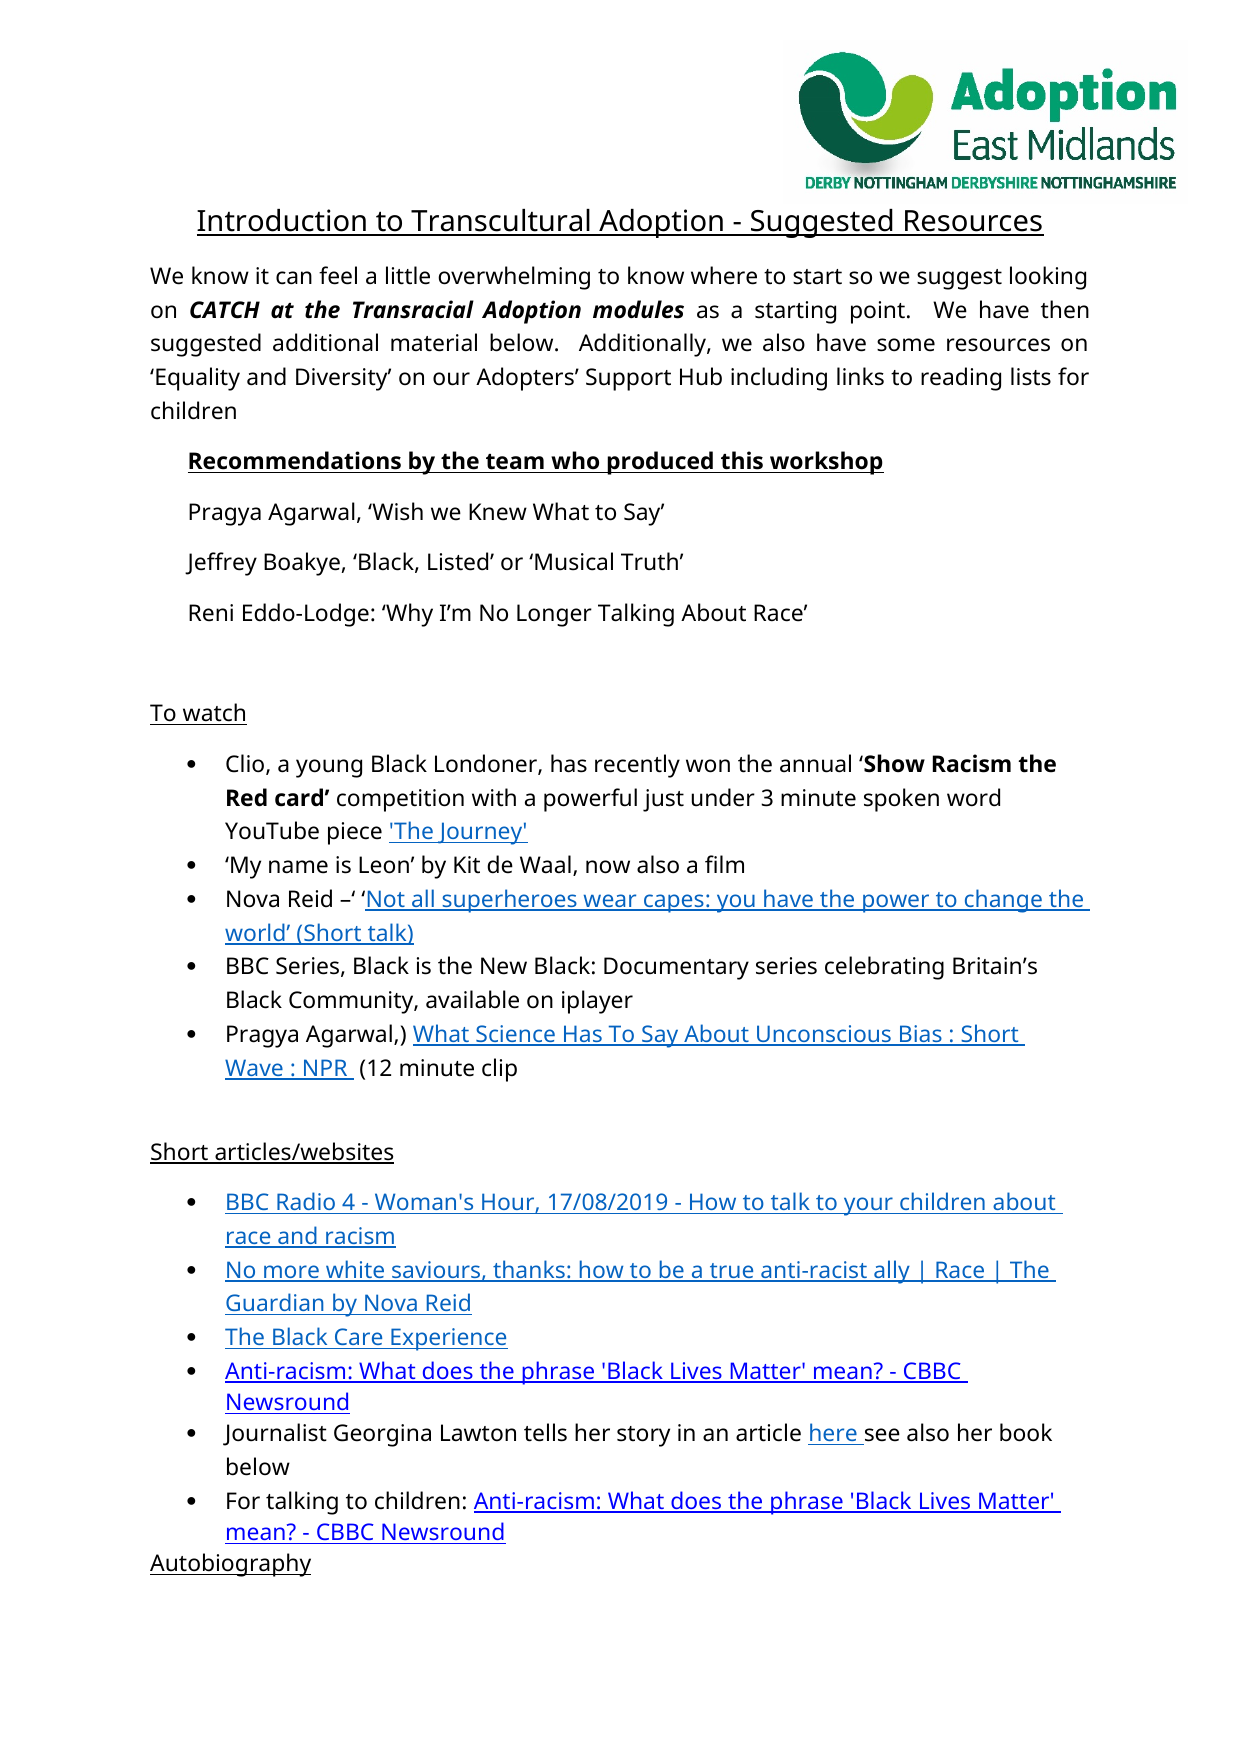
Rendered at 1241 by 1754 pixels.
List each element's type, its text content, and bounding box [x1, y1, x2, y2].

list Nova Reid –‘ ‘Not all superheroes wear capes: you have the power to change the world’ (Short talk) [187, 883, 1090, 948]
list Anti-racism: What does the phrase 'Black Lives Matter' mean? - CBBC Newsround [187, 1355, 1090, 1417]
list For talking to children: Anti-racism: What does the phrase 'Black Lives Matter' mean? - CBBC Newsround [187, 1485, 1090, 1547]
text Jeffrey Boakye, ‘Black, Listed’ or ‘Musical Truth’ [187, 546, 1090, 577]
text We know it can feel a little overwhelming to know where to start so we suggest looking on CATCH at the Transracial Adoption modules as a starting point. We have then suggested additional material below. Additionally, we also have some resources on ‘Equality and Diversity’ on our Adopters’ Support Hub including links to reading lists for children [150, 260, 1090, 426]
text Short articles/websites [150, 1136, 1090, 1167]
list The Black Care Experience [187, 1321, 1090, 1352]
text Reni Eddo-Lodge: ‘Why I’m No Longer Talking About Race’ [187, 597, 1090, 628]
list Journalist Georgina Lawton tells her story in an article here see also her book below [187, 1417, 1090, 1482]
list No more white saviours, thanks: how to be a true anti-racist ally | Race | The Guardian by Nova Reid [187, 1254, 1090, 1319]
text Autobiography [150, 1547, 1090, 1579]
text Pragya Agarwal, ‘Wish we Knew What to Say’ [187, 496, 1090, 527]
text To watch [150, 697, 1090, 729]
picture [783, 40, 1188, 204]
text Introduction to Transcultural Adoption - Suggested Resources [150, 200, 1090, 240]
text Recommendations by the team who produced this workshop [187, 445, 1090, 477]
list Pragya Agarwal,) What Science Has To Say About Unconscious Bias : Short Wave : NPR (12 minute clip [187, 1018, 1090, 1083]
list BBC Radio 4 - Woman's Hour, 17/08/2019 - How to talk to your children about race and racism [187, 1186, 1090, 1251]
list BBC Series, Black is the New Black: Documentary series celebrating Britain’s Black Community, available on iplayer [187, 950, 1090, 1015]
list Clio, a young Black Londoner, has recently won the annual ‘Show Racism the Red card’ competition with a powerful just under 3 minute spoken word YouTube piece 'The Journey' [187, 748, 1090, 847]
list ‘My name is Leon’ by Kit de Waal, now also a film [187, 849, 1090, 880]
